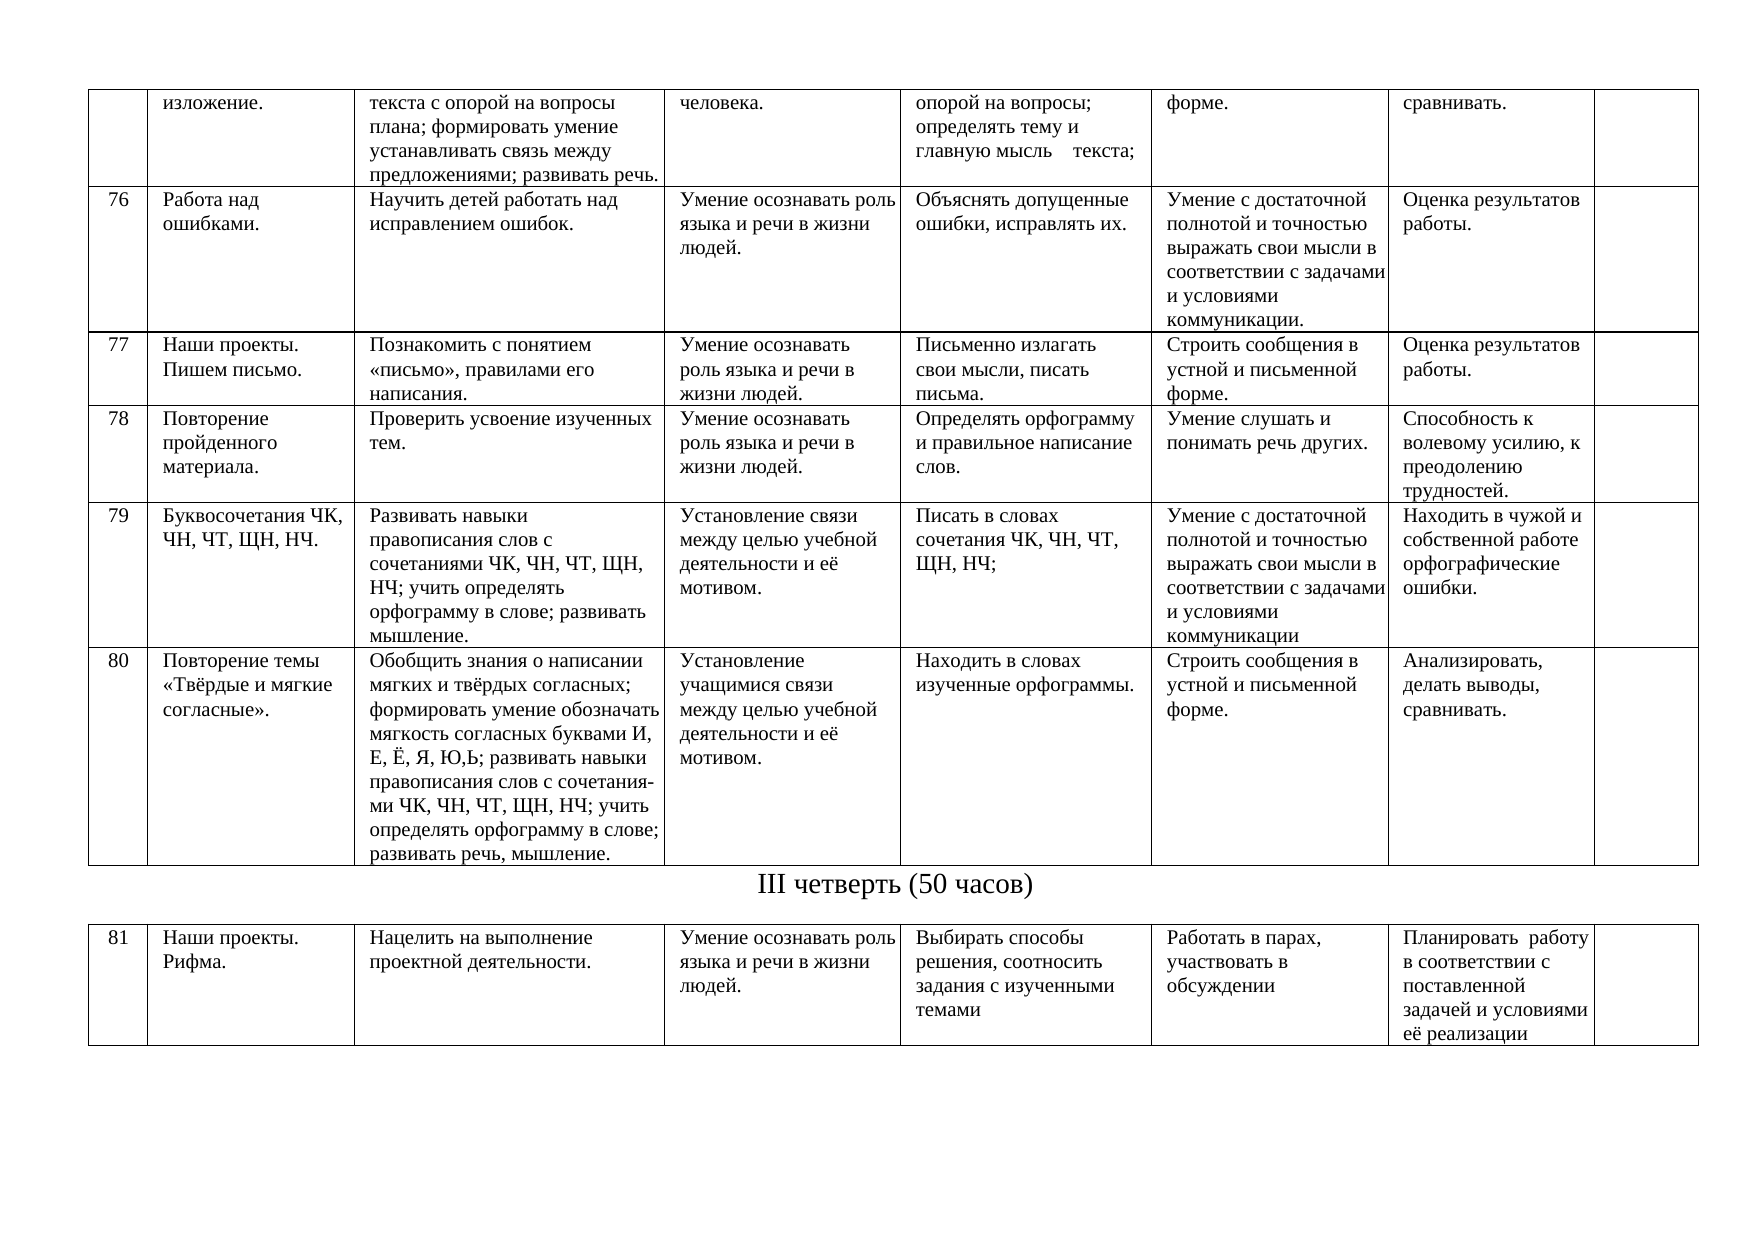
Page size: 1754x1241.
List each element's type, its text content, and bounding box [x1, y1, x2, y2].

table_cell Повторение темы «Твёрдые и мягкие согласные». [148, 648, 354, 865]
table_cell Умение осознавать роль языка и речи в жизни людей. [665, 333, 900, 404]
table_cell III четверть (50 часов) [89, 866, 1698, 923]
table_cell Познакомить с понятием «письмо», правилами его написания. [355, 333, 664, 404]
table_cell 79 [89, 503, 147, 647]
table_cell Работать в парах, участвовать в обсуждении [1152, 925, 1388, 1045]
table_cell [1595, 333, 1698, 404]
table_cell Умение с достаточной полнотой и точностью выражать свои мысли в соответствии с задачами и условиями коммуникации [1152, 503, 1388, 647]
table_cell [1389, 90, 1594, 186]
table_cell Повторение пройденного материала. [148, 406, 354, 502]
table_cell Оценка результатов работы. [1389, 187, 1594, 331]
table_cell Определять орфограмму и правильное написание слов. [901, 406, 1151, 502]
table_cell [1595, 187, 1698, 331]
table_cell [1595, 90, 1698, 186]
table_cell 78 [89, 406, 147, 502]
table_cell [1595, 406, 1698, 502]
table_cell Нацелить на выполнение проектной деятельности. [355, 925, 664, 1045]
table_cell Анализировать, делать выводы, сравнивать. [1389, 648, 1594, 865]
table_cell Развивать навыки правописания слов с сочетаниями ЧК, ЧН, ЧТ, ЩН, НЧ; учить определять орфограмму в слове; развивать мышление. [355, 503, 664, 647]
table_cell [1595, 925, 1698, 1045]
table_cell Наши проекты. Рифма. [148, 925, 354, 1045]
table_cell Оценка результатов работы. [1389, 333, 1594, 404]
table_cell Умение осознавать роль языка и речи в жизни людей. [665, 925, 900, 1045]
table_cell Буквосочетания ЧК, ЧН, ЧТ, ЩН, НЧ. [148, 503, 354, 647]
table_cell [901, 90, 1151, 186]
table_cell [1595, 648, 1698, 865]
table_cell Находить в словах изученные орфограммы. [901, 648, 1151, 865]
table_cell 75 [89, 90, 147, 186]
table_cell 77 [89, 333, 147, 404]
table_cell Проверить усвоение изученных тем. [355, 406, 664, 502]
table_cell 81 [89, 925, 147, 1045]
table_cell Объяснять допущенные ошибки, исправлять их. [901, 187, 1151, 331]
table_cell 76 [89, 187, 147, 331]
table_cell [1152, 90, 1388, 186]
table_cell 80 [89, 648, 147, 865]
table_cell Наши проекты. Пишем письмо. [148, 333, 354, 404]
table_cell Писать в словах сочетания ЧК, ЧН, ЧТ, ЩН, НЧ; [901, 503, 1151, 647]
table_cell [665, 90, 900, 186]
table_cell Работа над ошибками. [148, 187, 354, 331]
table_cell Умение слушать и понимать речь других. [1152, 406, 1388, 502]
table_cell Строить сообщения в устной и письменной форме. [1152, 648, 1388, 865]
table_cell Выбирать способы решения, соотносить задания с изученными темами [901, 925, 1151, 1045]
table_cell Умение с достаточной полнотой и точностью выражать свои мысли в соответствии с задачами и условиями коммуникации. [1152, 187, 1388, 331]
table_cell Установление связи между целью учебной деятельности и её мотивом. [665, 503, 900, 647]
table_cell Установление учащимися связи между целью учебной деятельности и её мотивом. [665, 648, 900, 865]
table_cell Строить сообщения в устной и письменной форме. [1152, 333, 1388, 404]
table_cell Умение осознавать роль языка и речи в жизни людей. [665, 187, 900, 331]
table_cell Умение осознавать роль языка и речи в жизни людей. [665, 406, 900, 502]
table_cell [1595, 503, 1698, 647]
table_cell Находить в чужой и собственной работе орфографические ошибки. [1389, 503, 1594, 647]
table_cell Способность к волевому усилию, к преодолению трудностей. [1389, 406, 1594, 502]
table_cell Обобщить знания о написании мягких и твёрдых согласных; формировать умение обозначать мягкость согласных буквами И, Е, Ё, Я, Ю,Ь; развивать навыки правописания слов с сочетания-ми ЧК, ЧН, ЧТ, ЩН, НЧ; учить определять орфограмму в слове; развивать речь, мышление. [355, 648, 664, 865]
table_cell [148, 90, 354, 186]
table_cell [355, 90, 664, 186]
table_cell Научить детей работать над исправлением ошибок. [355, 187, 664, 331]
table_cell Планировать работу в соответствии с поставленной задачей и условиями её реализации [1389, 925, 1594, 1045]
table_cell Письменно излагать свои мысли, писать письма. [901, 333, 1151, 404]
